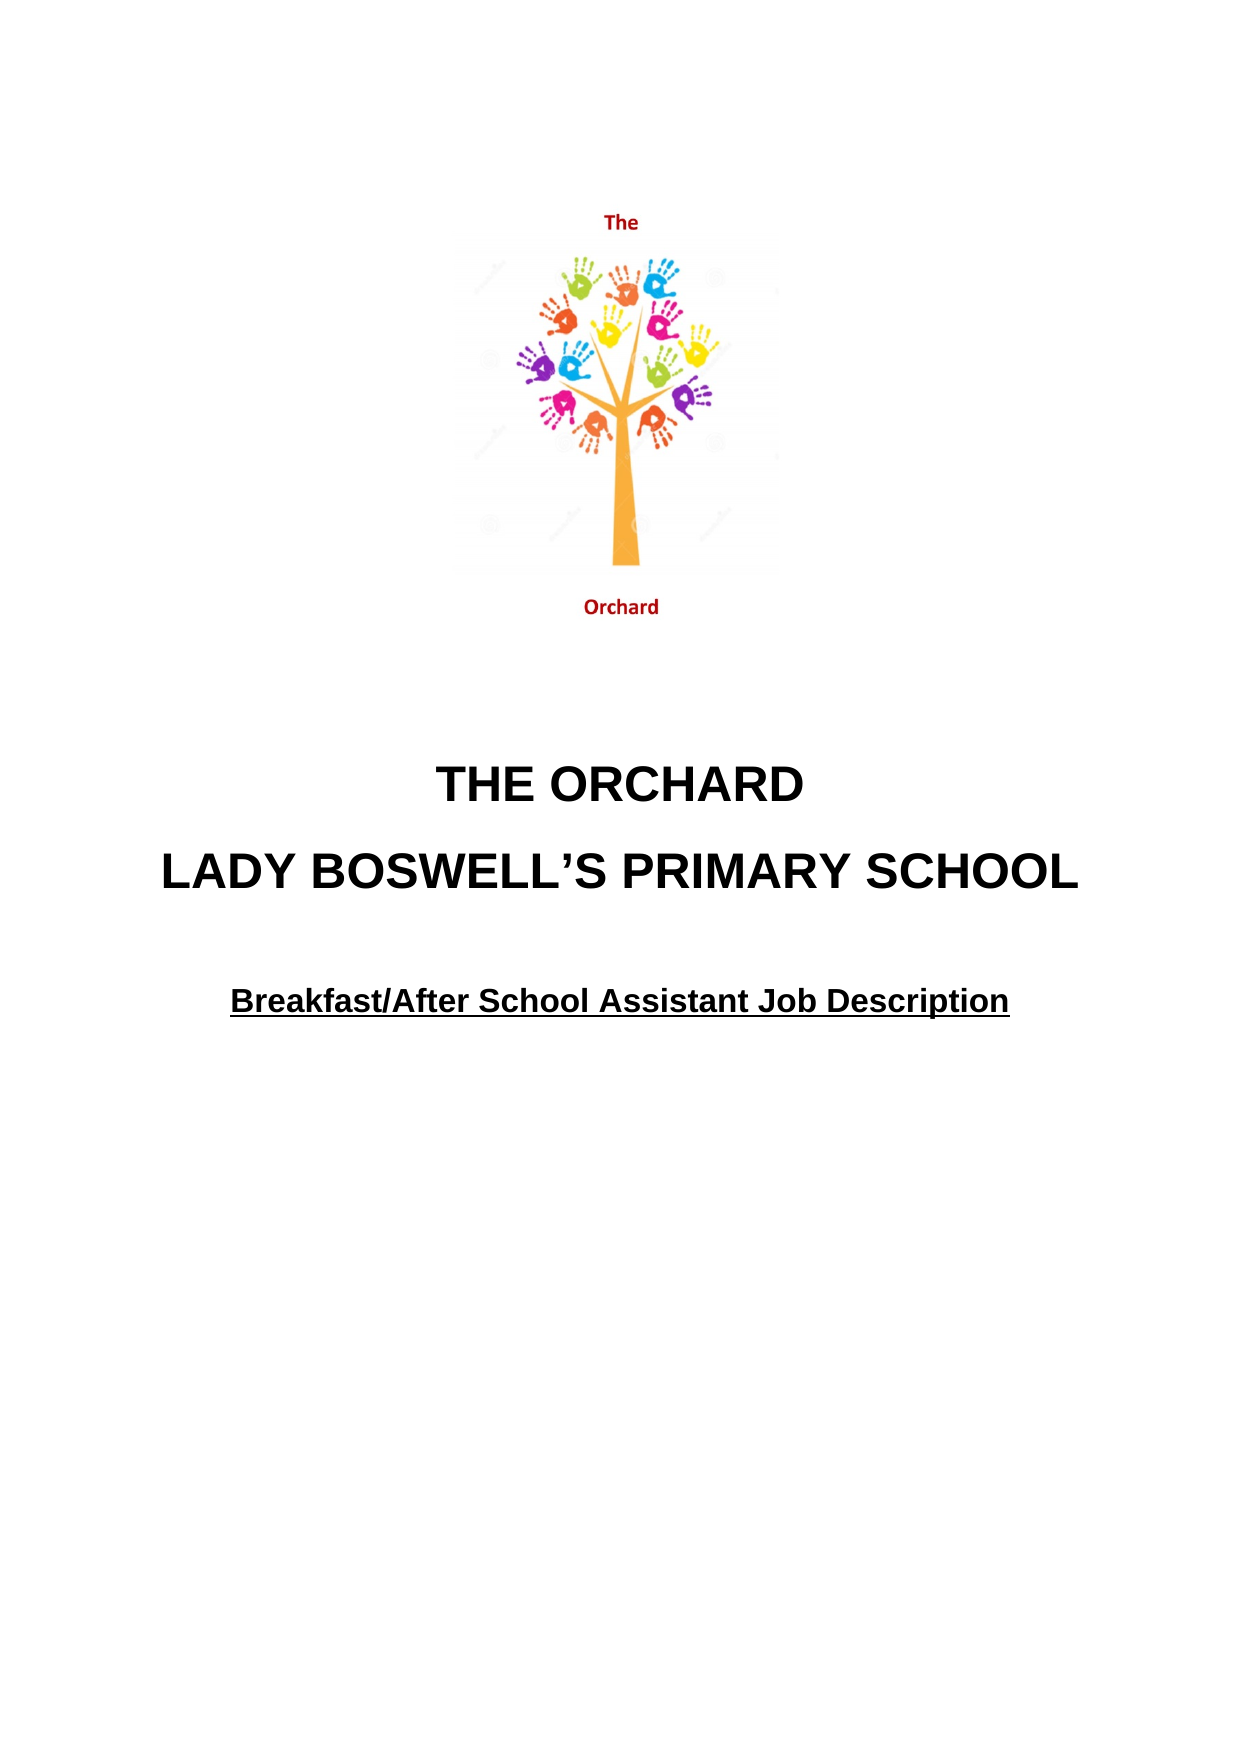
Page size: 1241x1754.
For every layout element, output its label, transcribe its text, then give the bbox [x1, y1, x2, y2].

picture [433, 150, 807, 677]
text THE ORCHARD [150, 754, 1090, 812]
subtitle Breakfast/After School Assistant Job Description [150, 981, 1090, 1020]
text LADY BOSWELL’S PRIMARY SCHOOL [150, 841, 1090, 899]
